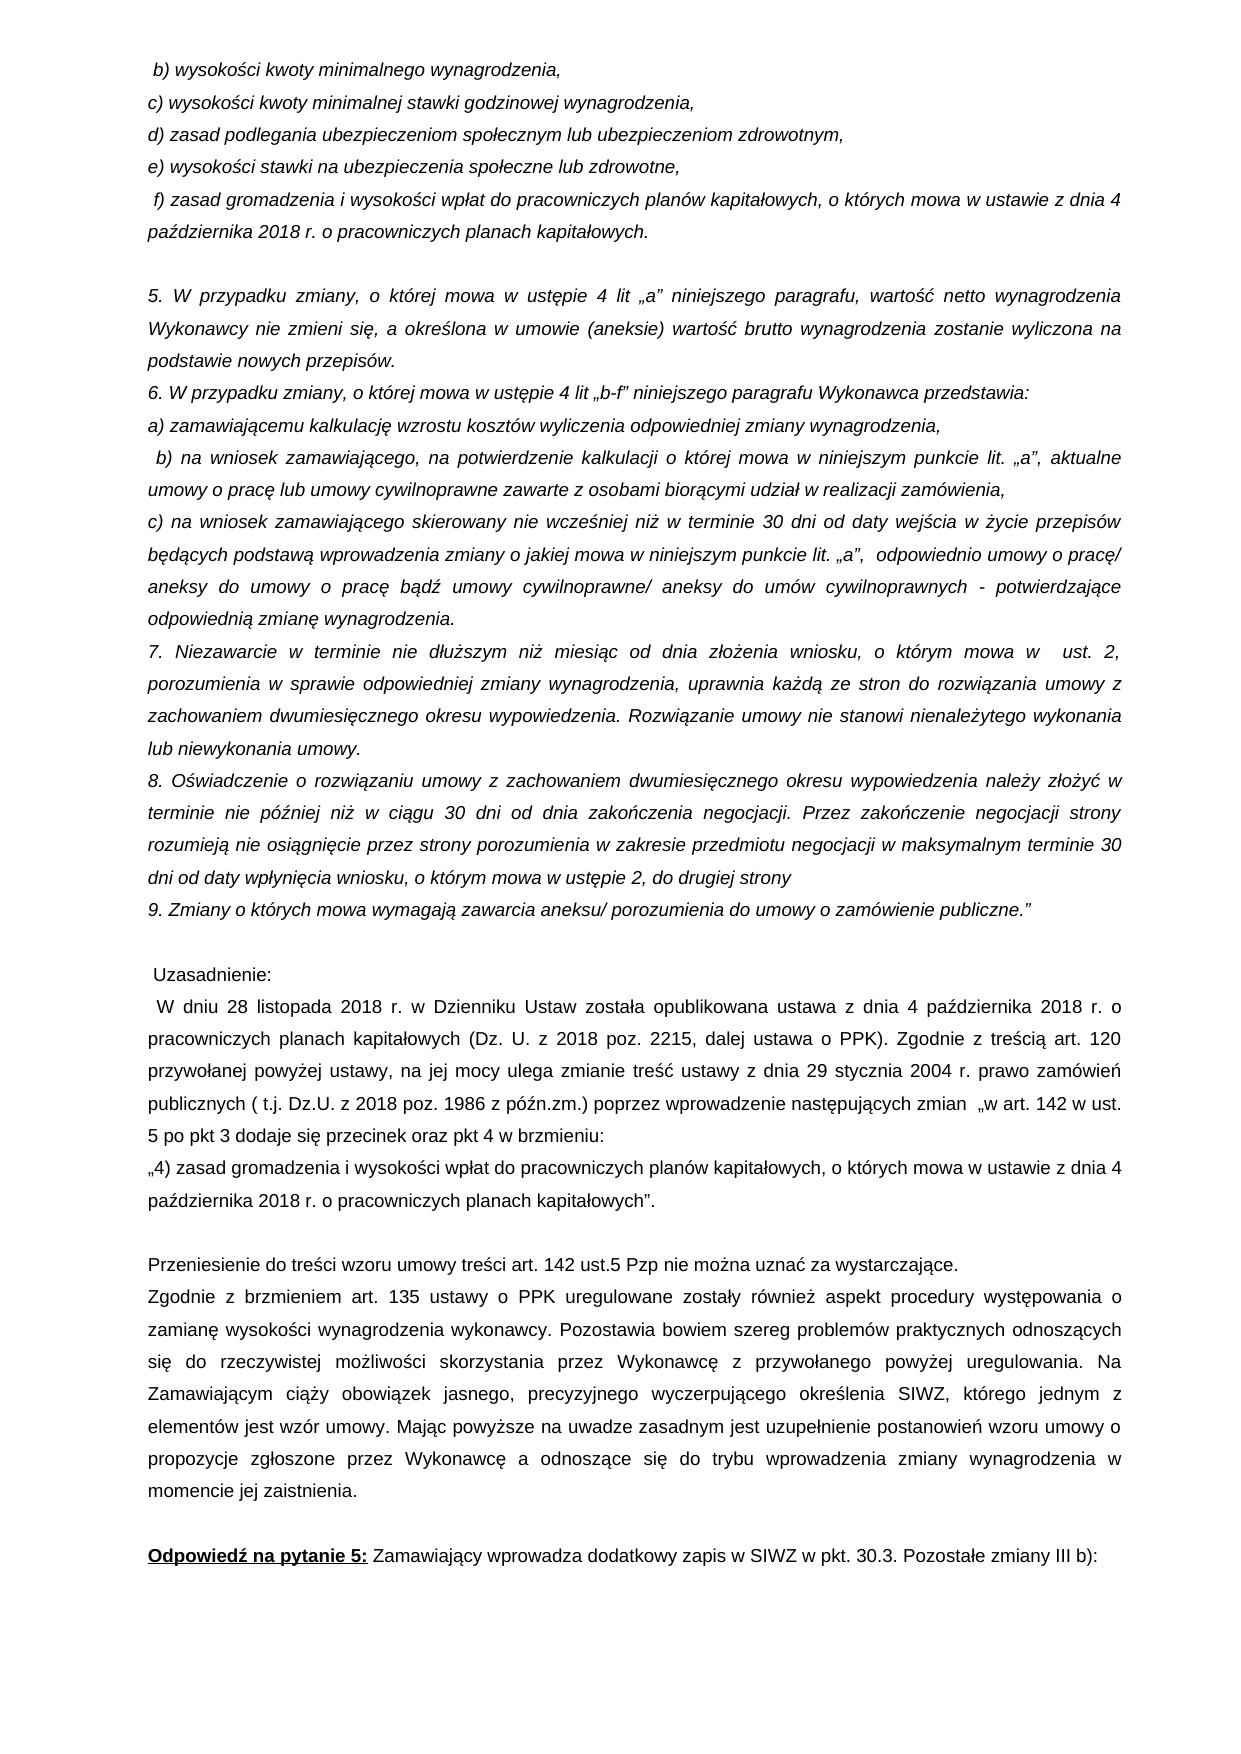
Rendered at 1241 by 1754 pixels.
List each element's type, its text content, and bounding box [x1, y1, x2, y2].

text Zgodnie z brzmieniem art. 135 ustawy o PPK uregulowane zostały również aspekt procedury występowania o zamianę wysokości wynagrodzenia wykonawcy. Pozostawia bowiem szereg problemów praktycznych odnoszących się do rzeczywistej możliwości skorzystania przez Wykonawcę z przywołanego powyżej uregulowania. Na Zamawiającym ciąży obowiązek jasnego, precyzyjnego wyczerpującego określenia SIWZ, którego jednym z elementów jest wzór umowy. Mając powyższe na uwadze zasadnym jest uzupełnienie postanowień wzoru umowy o propozycje zgłoszone przez Wykonawcę a odnoszące się do trybu wprowadzenia zmiany wynagrodzenia w momencie jej zaistnienia. [148, 1286, 1122, 1502]
text e) wysokości stawki na ubezpieczenia społeczne lub zdrowotne, [148, 156, 1122, 178]
text „4) zasad gromadzenia i wysokości wpłat do pracowniczych planów kapitałowych, o których mowa w ustawie z dnia 4 października 2018 r. o pracowniczych planach kapitałowych”. [148, 1157, 1122, 1211]
text W dniu 28 listopada 2018 r. w Dzienniku Ustaw została opublikowana ustawa z dnia 4 października 2018 r. o pracowniczych planach kapitałowych (Dz. U. z 2018 poz. 2215, dalej ustawa o PPK). Zgodnie z treścią art. 120 przywołanej powyżej ustawy, na jej mocy ulega zmianie treść ustawy z dnia 29 stycznia 2004 r. prawo zamówień publicznych ( t.j. Dz.U. z 2018 poz. 1986 z późn.zm.) poprzez wprowadzenie następujących zmian „w art. 142 w ust. 5 po pkt 3 dodaje się przecinek oraz pkt 4 w brzmieniu: [148, 996, 1122, 1146]
text f) zasad gromadzenia i wysokości wpłat do pracowniczych planów kapitałowych, o których mowa w ustawie z dnia 4 października 2018 r. o pracowniczych planach kapitałowych. [148, 188, 1122, 242]
text b) na wniosek zamawiającego, na potwierdzenie kalkulacji o której mowa w niniejszym punkcie lit. „a”, aktualne umowy o pracę lub umowy cywilnoprawne zawarte z osobami biorącymi udział w realizacji zamówienia, [148, 447, 1122, 501]
text Przeniesienie do treści wzoru umowy treści art. 142 ust.5 Pzp nie można uznać za wystarczające. [148, 1254, 1122, 1276]
text 8. Oświadczenie o rozwiązaniu umowy z zachowaniem dwumiesięcznego okresu wypowiedzenia należy złożyć w terminie nie później niż w ciągu 30 dni od dnia zakończenia negocjacji. Przez zakończenie negocjacji strony rozumieją nie osiągnięcie przez strony porozumienia w zakresie przedmiotu negocjacji w maksymalnym terminie 30 dni od daty wpłynięcia wniosku, o którym mowa w ustępie 2, do drugiej strony [148, 769, 1122, 888]
text c) wysokości kwoty minimalnej stawki godzinowej wynagrodzenia, [148, 91, 1122, 113]
text b) wysokości kwoty minimalnego wynagrodzenia, [148, 59, 1122, 81]
text a) zamawiającemu kalkulację wzrostu kosztów wyliczenia odpowiedniej zmiany wynagrodzenia, [148, 414, 1122, 436]
text Odpowiedź na pytanie 5: Zamawiający wprowadza dodatkowy zapis w SIWZ w pkt. 30.3. Pozostałe zmiany III b): [148, 1544, 1122, 1566]
text c) na wniosek zamawiającego skierowany nie wcześniej niż w terminie 30 dni od daty wejścia w życie przepisów będących podstawą wprowadzenia zmiany o jakiej mowa w niniejszym punkcie lit. „a”, odpowiednio umowy o pracę/ aneksy do umowy o pracę bądź umowy cywilnoprawne/ aneksy do umów cywilnoprawnych - potwierdzające odpowiednią zmianę wynagrodzenia. [148, 511, 1122, 630]
text d) zasad podlegania ubezpieczeniom społecznym lub ubezpieczeniom zdrowotnym, [148, 124, 1122, 145]
text 7. Niezawarcie w terminie nie dłuższym niż miesiąc od dnia złożenia wniosku, o którym mowa w ust. 2, porozumienia w sprawie odpowiedniej zmiany wynagrodzenia, uprawnia każdą ze stron do rozwiązania umowy z zachowaniem dwumiesięcznego okresu wypowiedzenia. Rozwiązanie umowy nie stanowi nienależytego wykonania lub niewykonania umowy. [148, 640, 1122, 759]
text 5. W przypadku zmiany, o której mowa w ustępie 4 lit „a” niniejszego paragrafu, wartość netto wynagrodzenia Wykonawcy nie zmieni się, a określona w umowie (aneksie) wartość brutto wynagrodzenia zostanie wyliczona na podstawie nowych przepisów. [148, 285, 1122, 371]
text Uzasadnienie: [148, 963, 1122, 985]
text 9. Zmiany o których mowa wymagają zawarcia aneksu/ porozumienia do umowy o zamówienie publiczne.” [148, 899, 1122, 920]
text 6. W przypadku zmiany, o której mowa w ustępie 4 lit „b-f” niniejszego paragrafu Wykonawca przedstawia: [148, 382, 1122, 404]
